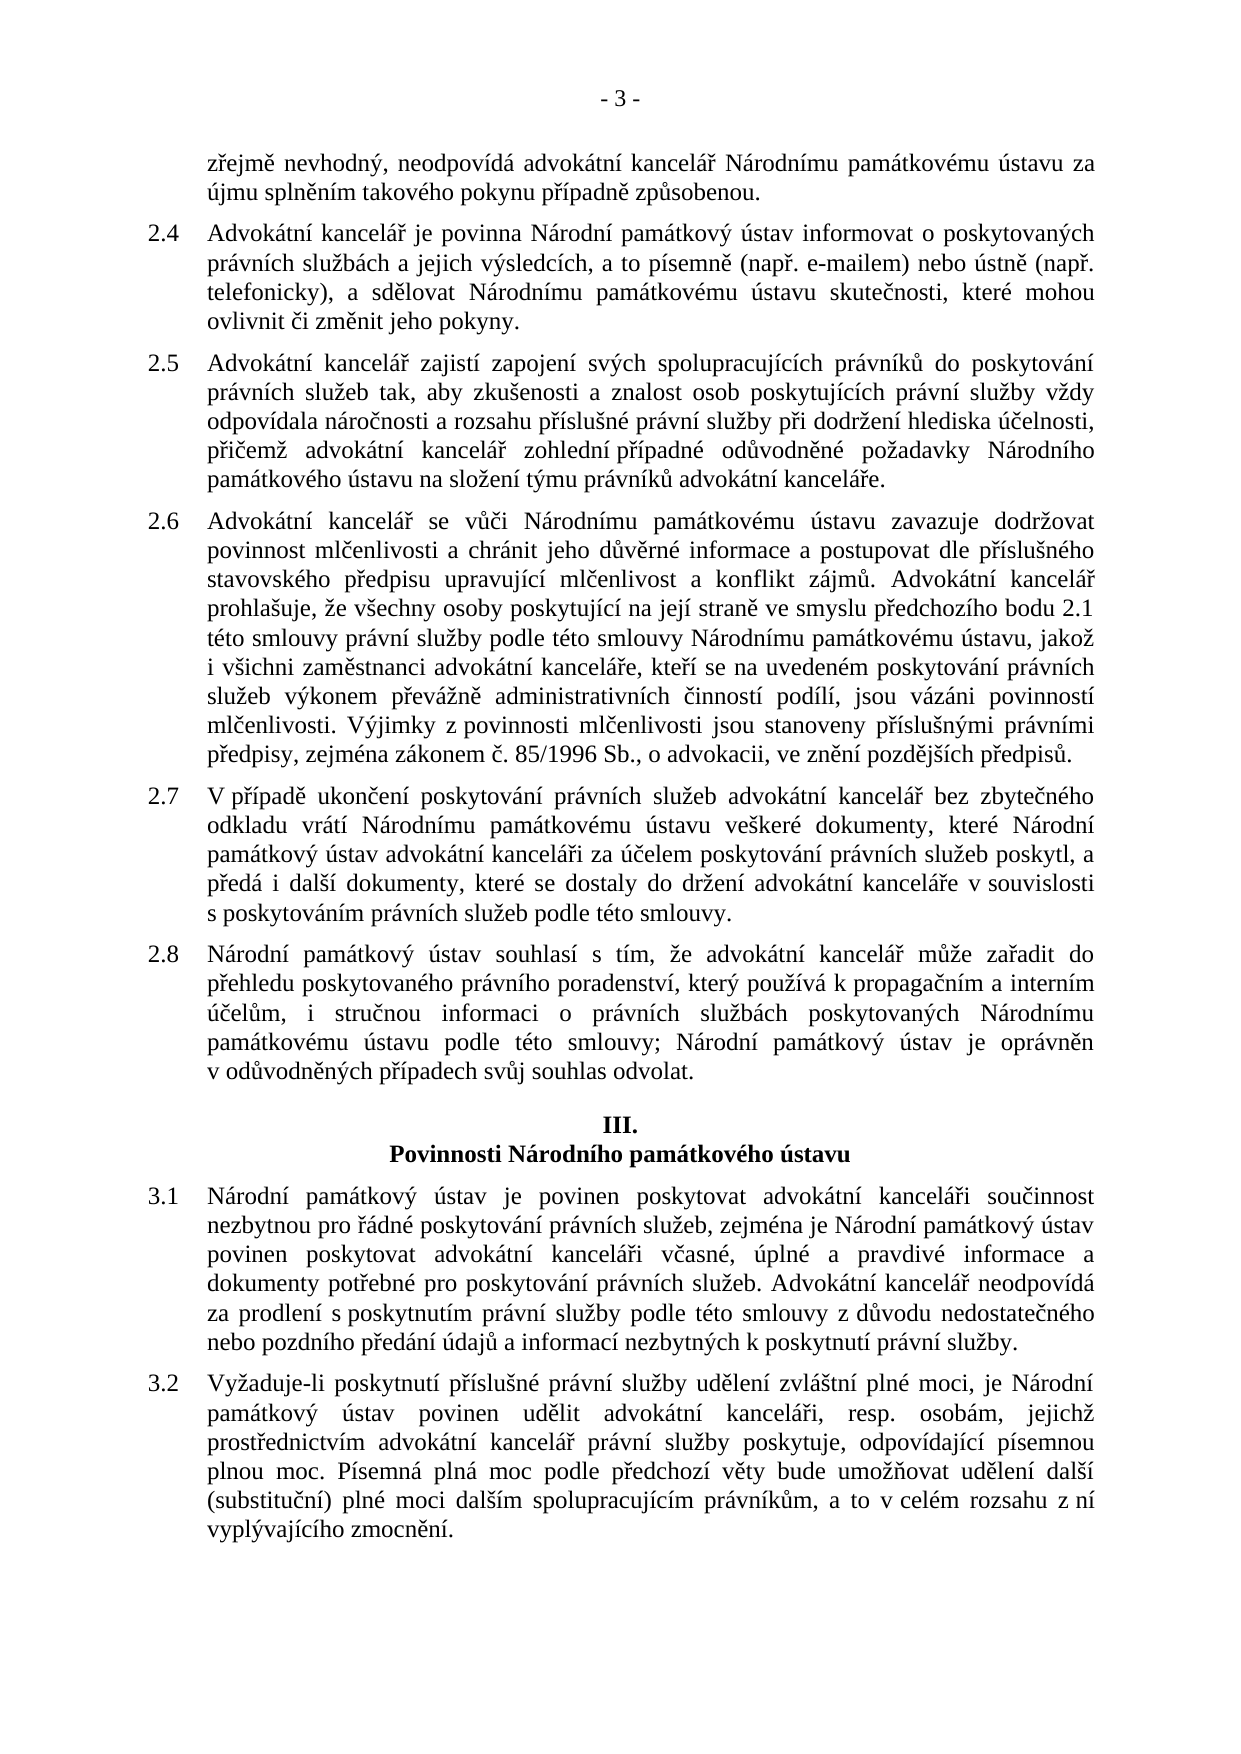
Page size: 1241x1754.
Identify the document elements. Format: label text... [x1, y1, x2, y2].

list Národní památkový ústav je povinen poskytovat advokátní kanceláři součinnost nezbytnou pro řádné poskytování právních služeb, zejména je Národní památkový ústav povinen poskytovat advokátní kanceláři včasné, úplné a pravdivé informace a dokumenty potřebné pro poskytování právních služeb. Advokátní kancelář neodpovídá za prodlení s poskytnutím právní služby podle této smlouvy z důvodu nedostatečného nebo pozdního předání údajů a informací nezbytných k poskytnutí právní služby. [148, 1181, 1095, 1356]
list Advokátní kancelář zajistí zapojení svých spolupracujících právníků do poskytování právních služeb tak, aby zkušenosti a znalost osob poskytujících právní služby vždy odpovídala náročnosti a rozsahu příslušné právní služby při dodržení hlediska účelnosti, přičemž advokátní kancelář zohlední případné odůvodněné požadavky Národního památkového ústavu na složení týmu právníků advokátní kanceláře. [148, 348, 1095, 493]
list Vyžaduje-li poskytnutí příslušné právní služby udělení zvláštní plné moci, je Národní památkový ústav povinen udělit advokátní kanceláři, resp. osobám, jejichž prostřednictvím advokátní kancelář právní služby poskytuje, odpovídající písemnou plnou moc. Písemná plná moc podle předchozí věty bude umožňovat udělení další (substituční) plné moci dalším spolupracujícím právníkům, a to v celém rozsahu z ní vyplývajícího zmocnění. [148, 1368, 1095, 1543]
text III. [148, 1110, 1092, 1139]
list Advokátní kancelář je povinna Národní památkový ústav informovat o poskytovaných právních službách a jejich výsledcích, a to písemně (např. e-mailem) nebo ústně (např. telefonicky), a sdělovat Národnímu památkovému ústavu skutečnosti, které mohou ovlivnit či změnit jeho pokyny. [148, 218, 1095, 335]
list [148, 148, 1095, 206]
text Povinnosti Národního památkového ústavu [148, 1139, 1092, 1168]
list Advokátní kancelář se vůči Národnímu památkovému ústavu zavazuje dodržovat povinnost mlčenlivosti a chránit jeho důvěrné informace a postupovat dle příslušného stavovského předpisu upravující mlčenlivost a konflikt zájmů. Advokátní kancelář prohlašuje, že všechny osoby poskytující na její straně ve smyslu předchozího bodu 2.1 této smlouvy právní služby podle této smlouvy Národnímu památkovému ústavu, jakož i všichni zaměstnanci advokátní kanceláře, kteří se na uvedeném poskytování právních služeb výkonem převážně administrativních činností podílí, jsou vázáni povinností mlčenlivosti. Výjimky z povinnosti mlčenlivosti jsou stanoveny příslušnými právními předpisy, zejména zákonem č. 85/1996 Sb., o advokacii, ve znění pozdějších předpisů. [148, 506, 1095, 768]
list Národní památkový ústav souhlasí s tím, že advokátní kancelář může zařadit do přehledu poskytovaného právního poradenství, který používá k propagačním a interním účelům, i stručnou informaci o právních službách poskytovaných Národnímu památkovému ústavu podle této smlouvy; Národní památkový ústav je oprávněn v odůvodněných případech svůj souhlas odvolat. [148, 939, 1095, 1085]
list V případě ukončení poskytování právních služeb advokátní kancelář bez zbytečného odkladu vrátí Národnímu památkovému ústavu veškeré dokumenty, které Národní památkový ústav advokátní kanceláři za účelem poskytování právních služeb poskytl, a předá i další dokumenty, které se dostaly do držení advokátní kanceláře v souvislosti s poskytováním právních služeb podle této smlouvy. [148, 781, 1095, 927]
